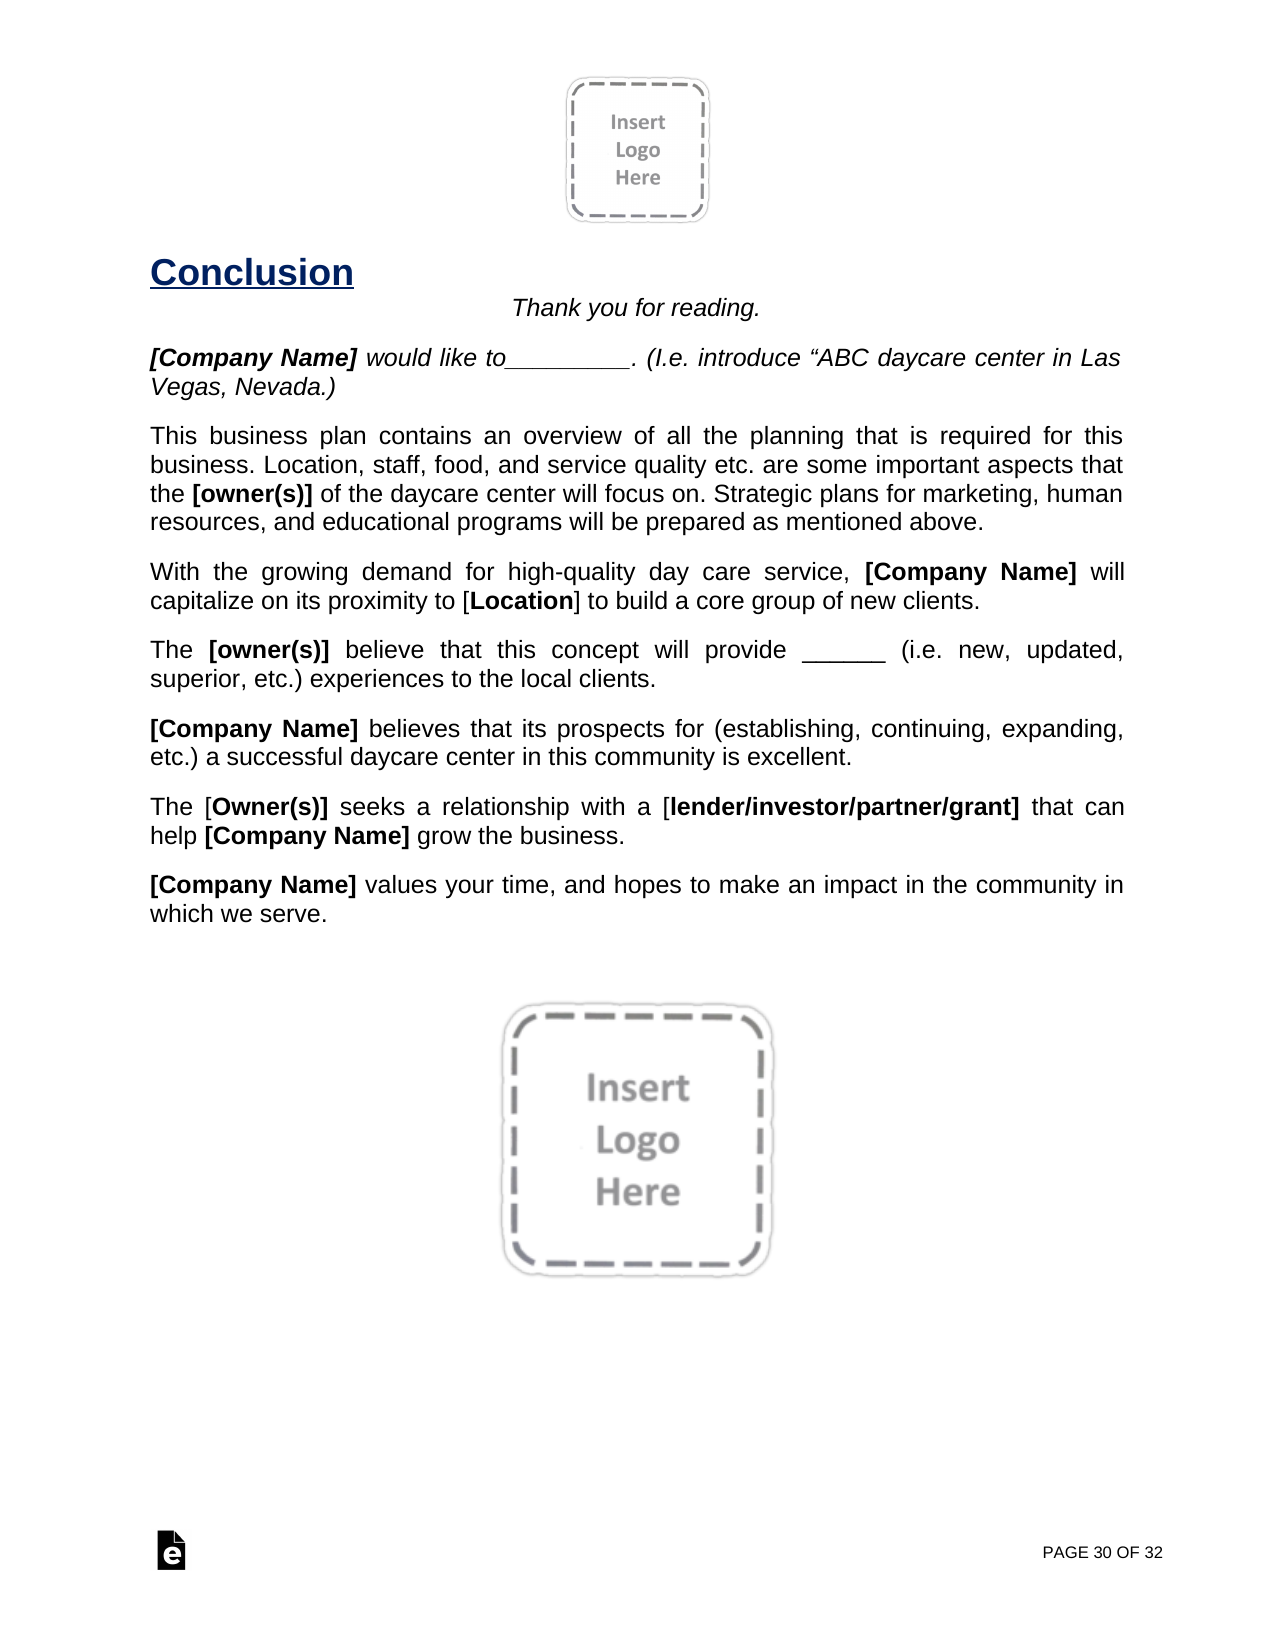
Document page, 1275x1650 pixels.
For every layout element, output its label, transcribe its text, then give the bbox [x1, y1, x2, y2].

text [Company Name] would like to_________. (I.e. introduce “ABC daycare center in Las Vegas, Nevada.) [150, 343, 1125, 400]
text The [owner(s)] believe that this concept will provide ______ (i.e. new, updated, superior, etc.) experiences to the local clients. [150, 635, 1125, 693]
text The [Owner(s)] seeks a relationship with a [lender/investor/partner/grant] that can help [Company Name] grow the business. [150, 792, 1125, 849]
text This business plan contains an overview of all the planning that is required for this business. Location, staff, food, and service quality etc. are some important aspects that the [owner(s)] of the daycare center will focus on. Strategic plans for marketing, human resources, and educational programs will be prepared as mentioned above. [150, 421, 1125, 536]
text With the growing demand for high-quality day care service, [Company Name] will capitalize on its proximity to [Location] to build a core group of new clients. [150, 557, 1125, 614]
text Thank you for reading. [150, 293, 1125, 322]
text [Company Name] values your time, and hopes to make an impact in the community in which we serve. [150, 870, 1125, 928]
picture [150, 1529, 192, 1571]
text [Company Name] believes that its prospects for (establishing, continuing, expanding, etc.) a successful daycare center in this community is excellent. [150, 713, 1125, 771]
picture [559, 75, 716, 225]
picture [489, 998, 786, 1282]
subtitle Conclusion [150, 250, 1125, 293]
